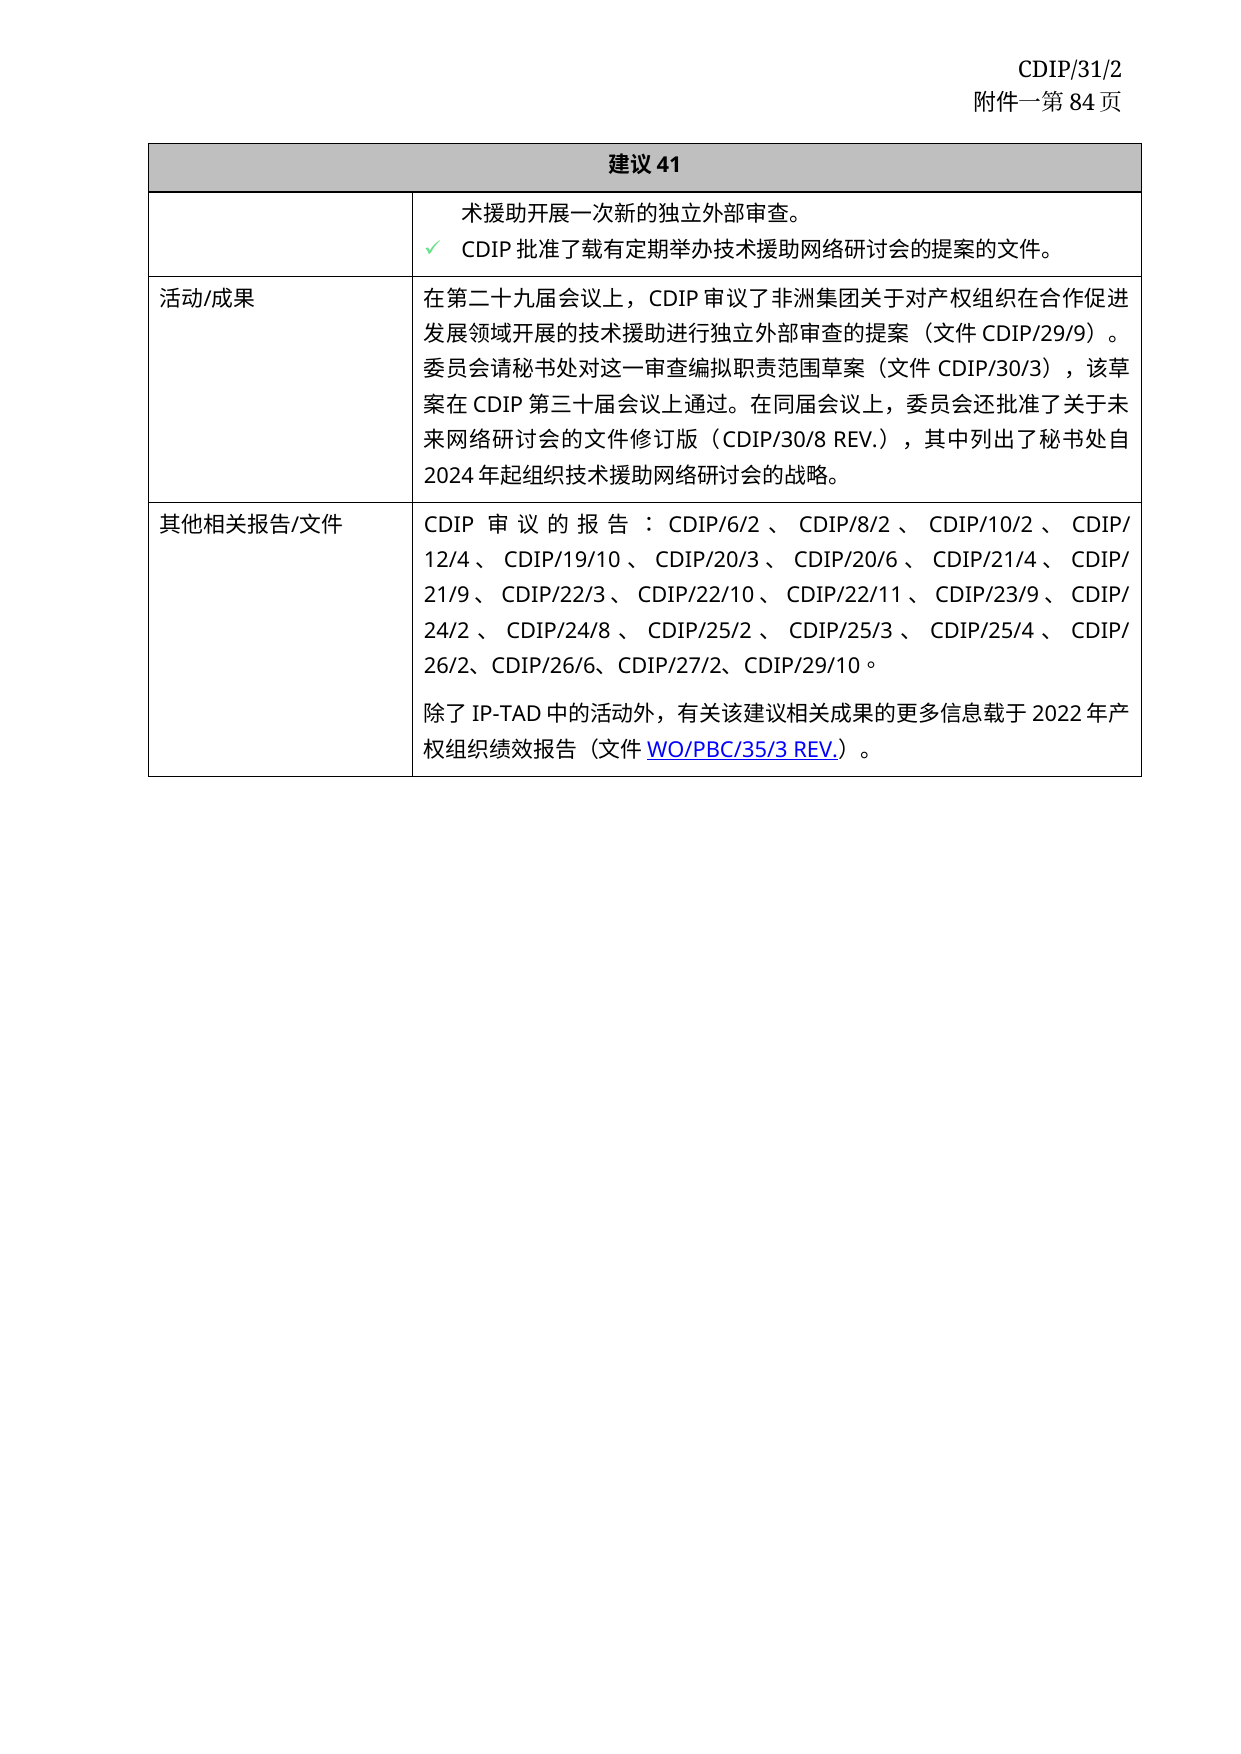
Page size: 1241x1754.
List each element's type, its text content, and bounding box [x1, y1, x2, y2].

table_cell 在第二十九届会议上，CDIP审议了非洲集团关于对产权组织在合作促进发展领域开展的技术援助进行独立外部审查的提案（文件CDIP/29/9）。委员会请秘书处对这一审查编拟职责范围草案（文件CDIP/30/3），该草案在CDIP第三十届会议上通过。在同届会议上，委员会还批准了关于未来网络研讨会的文件修订版（CDIP/30/8 REV.），其中列出了秘书处自2024年起组织技术援助网络研讨会的战略。 [413, 277, 1141, 502]
table_cell CDIP审议的报告：CDIP/6/2、CDIP/8/2、CDIP/10/2、CDIP/12/4、CDIP/19/10、CDIP/20/3、CDIP/20/6、CDIP/21/4、CDIP/21/9、CDIP/22/3、CDIP/22/10、CDIP/22/11、CDIP/23/9、CDIP/24/2、CDIP/24/8、CDIP/25/2、CDIP/25/3、CDIP/25/4、CDIP/26/2、CDIP/26/6、CDIP/27/2、CDIP/29/10。 除了IP-TAD中的活动外，有关该建议相关成果的更多信息载于2022年产权组织绩效报告（文件WO/PBC/35/3 REV.）。 [413, 503, 1141, 776]
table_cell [413, 193, 1141, 276]
table_header 建议41 [149, 144, 1141, 191]
table_cell 其他相关报告/文件 [149, 503, 412, 776]
table_cell 亮点 [149, 193, 412, 276]
table_cell 活动/成果 [149, 277, 412, 502]
